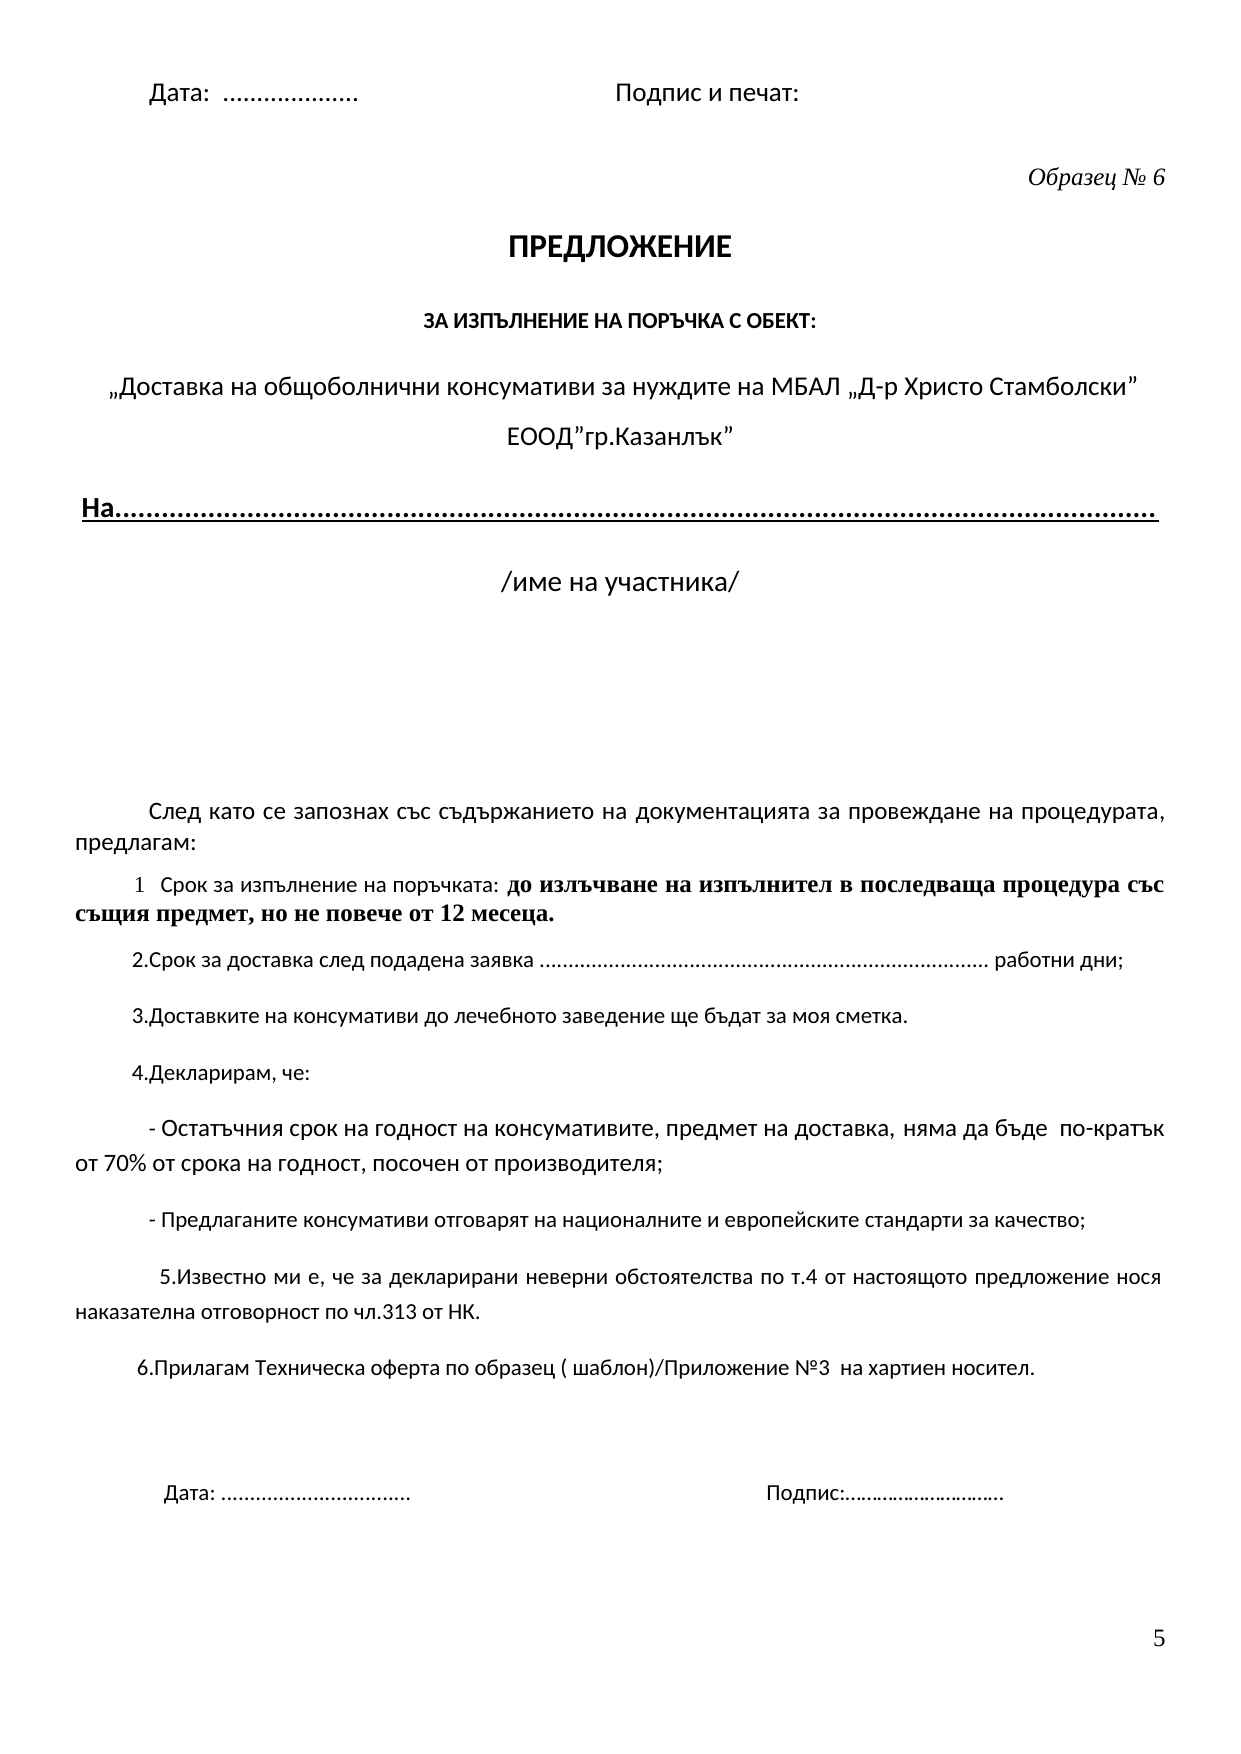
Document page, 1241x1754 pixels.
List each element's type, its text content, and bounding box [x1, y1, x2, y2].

text ЗА ИЗПЪЛНЕНИЕ НА ПОРЪЧКА С ОБЕКТ: [75, 307, 1165, 335]
text - Предлаганите консумативи отговарят на националните и европейските стандарти за качество; [75, 1199, 1165, 1235]
text 1 Срок за изпълнение на поръчката: до излъчване на изпълнител в последваща процедура със същия предмет, но не повече от 12 месеца. [75, 869, 1165, 927]
text - Остатъчния срок на годност на консумативите, предмет на доставка, няма да бъде по-кратък от 70% от срока на годност, посочен от производителя; [75, 1108, 1165, 1179]
text ПРЕДЛОЖЕНИЕ [75, 225, 1165, 266]
text Дата: .................... Подпис и печат: [75, 75, 1165, 108]
text 3.Доставките на консумативи до лечебното заведение ще бъдат за моя сметка. [75, 995, 1165, 1031]
text След като се запознах със съдържанието на документацията за провеждане на процедурата, предлагам: [75, 795, 1165, 856]
text Дата: ................................. Подпис:………………………… [164, 1478, 1165, 1506]
text /име на участника/ [75, 563, 1165, 599]
text 6.Прилагам Техническа оферта по образец ( шаблон)/Приложение №3 на хартиен носител. [75, 1347, 1165, 1383]
text 2.Срок за доставка след подадена заявка .............................................................................. работни дни; [75, 939, 1165, 974]
text 5.Известно ми е, че за декларирани неверни обстоятелства по т.4 от настоящото предложение нося наказателна отговорност по чл.313 от НК. [75, 1256, 1165, 1327]
text Образец № 6 [75, 162, 1165, 191]
text 4.Декларирам, че: [75, 1052, 1165, 1087]
text „Доставка на общоболнични консумативи за нуждите на МБАЛ „Д-р Христо Стамболски” ЕООД”гр.Казанлък” [75, 369, 1165, 452]
text На...................................................................................................................................... [75, 489, 1165, 525]
